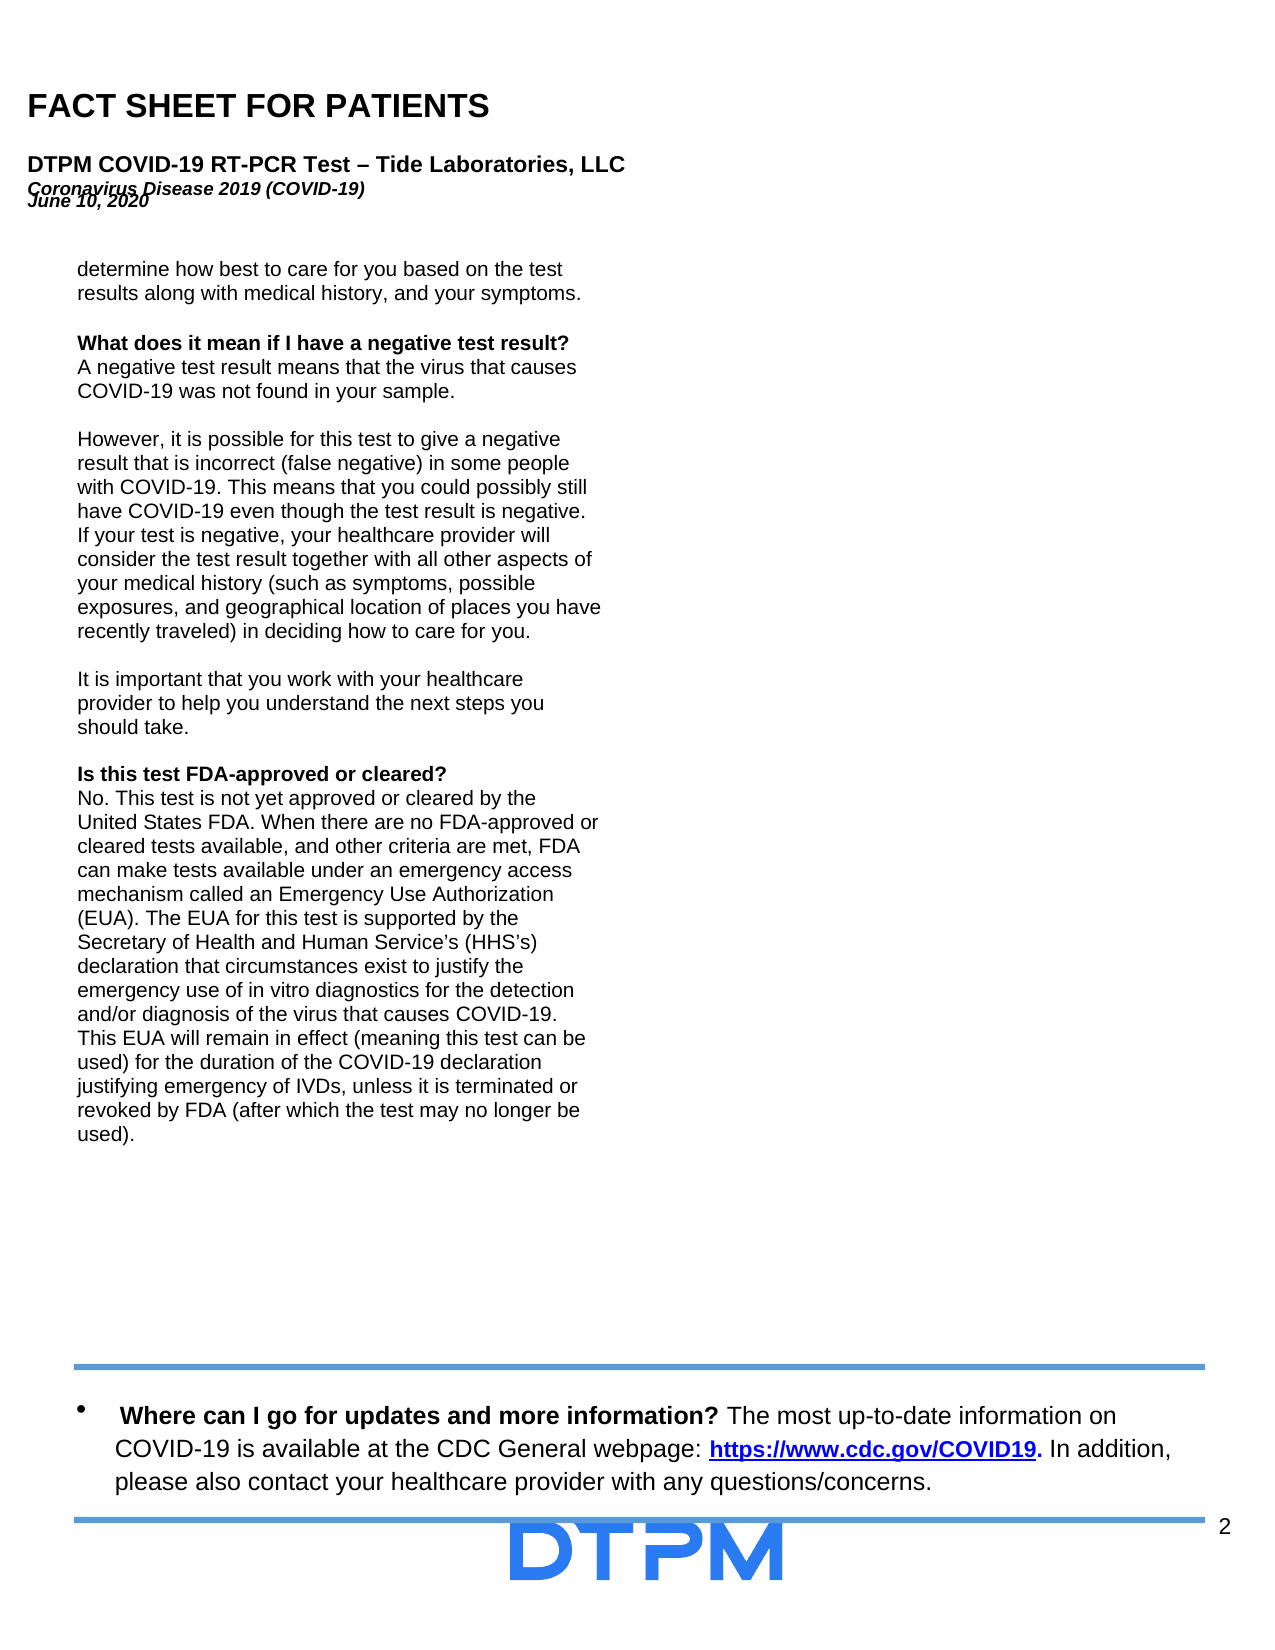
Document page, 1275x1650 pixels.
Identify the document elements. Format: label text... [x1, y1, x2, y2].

text What does it mean if I have a negative test result? A negative test result means that the virus that causes COVID-19 was not found in your sample. [77, 331, 578, 403]
text However, it is possible for this test to give a negative result that is incorrect (false negative) in some people with COVID-19. This means that you could possibly still have COVID-19 even though the test result is negative. If your test is negative, your healthcare provider will consider the test result together with all other aspects of your medical history (such as symptoms, possible exposures, and geographical location of places you have recently traveled) in deciding how to care for you. [77, 427, 602, 643]
text No. This test is not yet approved or cleared by the United States FDA. When there are no FDA-approved or cleared tests available, and other criteria are met, FDA can make tests available under an emergency access mechanism called an Emergency Use Authorization (EUA). The EUA for this test is supported by the Secretary of Health and Human Service’s (HHS’s) declaration that circumstances exist to justify the emergency use of in vitro diagnostics for the detection and/or diagnosis of the virus that causes COVID-19. [77, 786, 599, 1026]
picture [506, 1524, 786, 1584]
text This EUA will remain in effect (meaning this test can be used) for the duration of the COVID-19 declaration justifying emergency of IVDs, unless it is terminated or revoked by FDA (after which the test may no longer be used). [77, 1026, 588, 1145]
text determine how best to care for you based on the test results along with medical history, and your symptoms. [77, 256, 584, 304]
text It is important that you work with your healthcare provider to help you understand the next steps you should take. [77, 667, 547, 738]
subtitle Is this test FDA-approved or cleared? [77, 762, 1204, 786]
